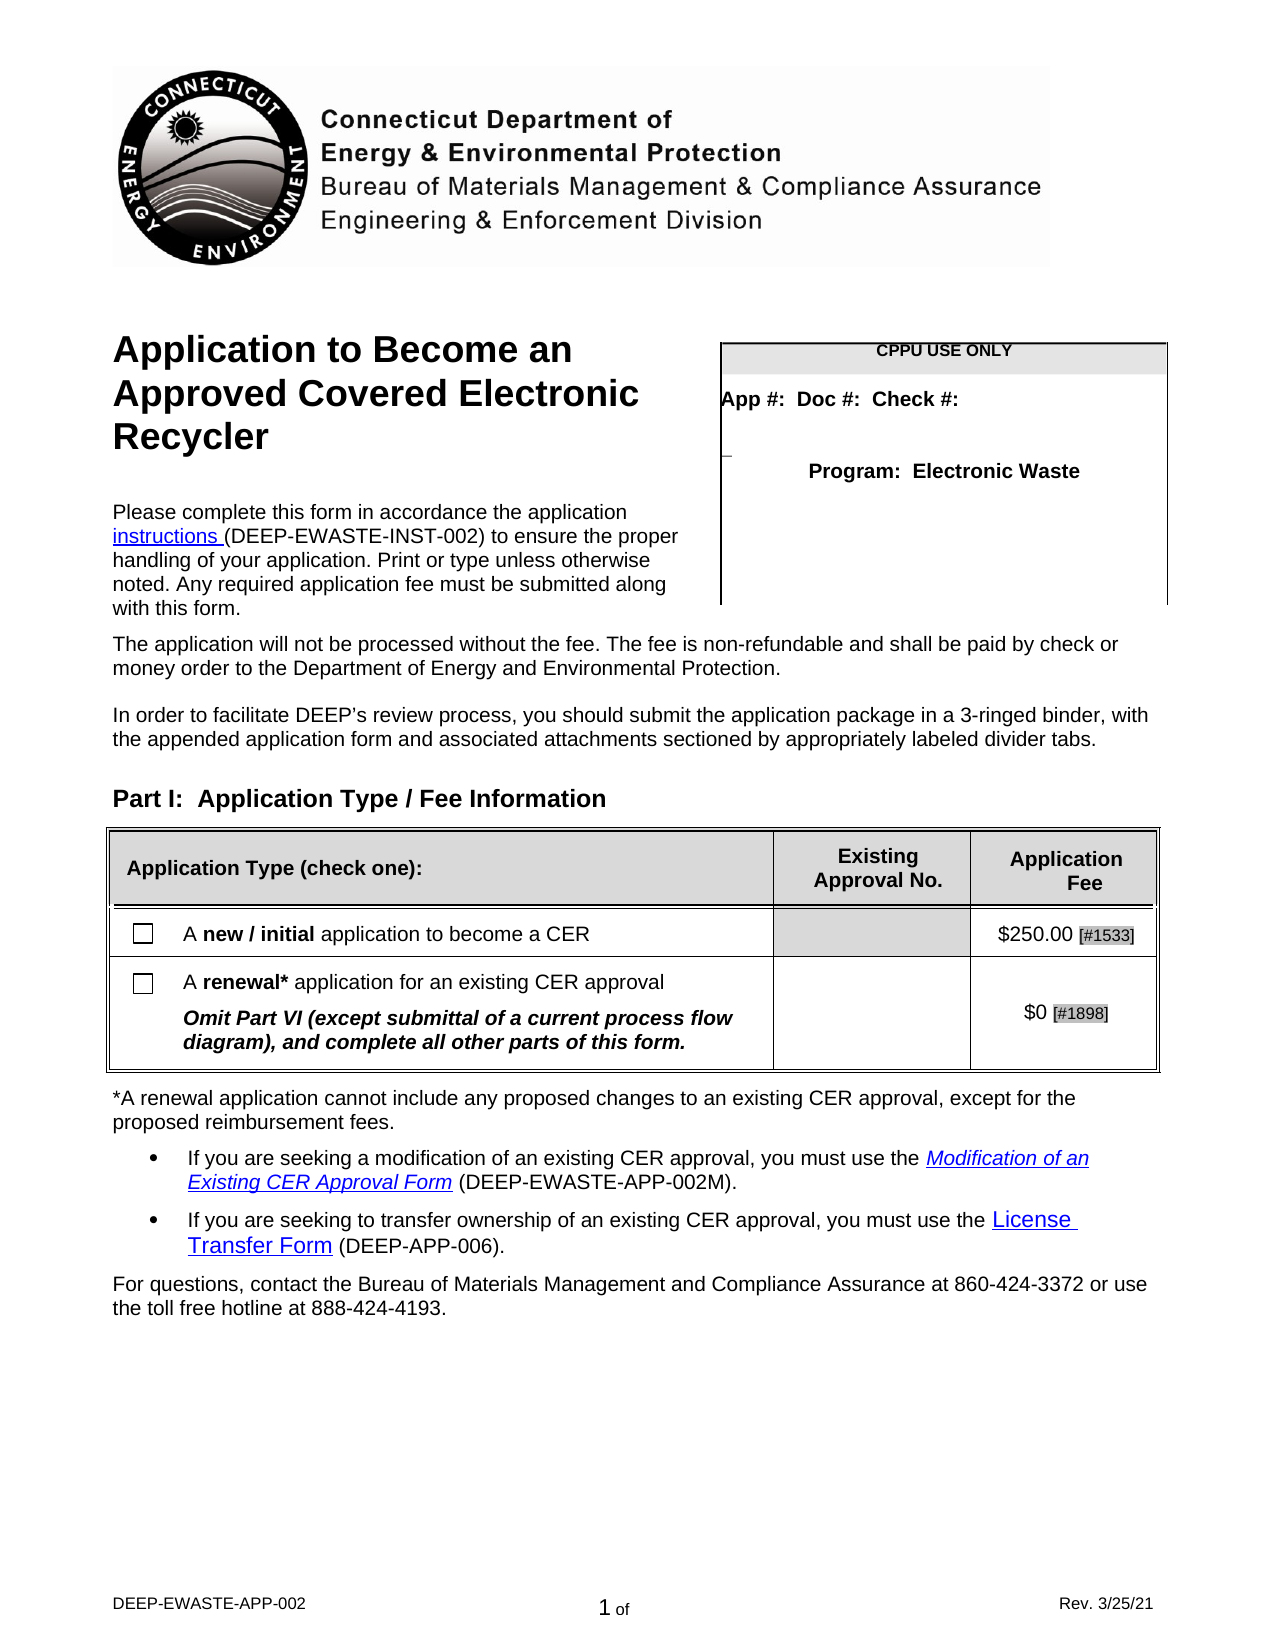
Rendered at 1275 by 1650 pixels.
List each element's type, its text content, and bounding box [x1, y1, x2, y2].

text *A renewal application cannot include any proposed changes to an existing CER approval, except for the proposed reimbursement fees. [112, 1086, 1079, 1133]
text Please complete this form in accordance the application instructions (DEEP-EWASTE-INST-002) to ensure the proper handling of your application. Print or type unless otherwise noted. Any required application fee must be submitted along with this form. [112, 499, 702, 619]
table_cell $0 [#1898] [971, 957, 1156, 1068]
table_header Existing Approval No. [774, 832, 970, 904]
list If you are seeking a modification of an existing CER approval, you must use the Modification of an Existing CER Approval Form (DEEP-EWASTE-APP-002M). [150, 1146, 1090, 1194]
subtitle Part I: Application Type / Fee Information [112, 784, 1179, 812]
table_cell [774, 909, 970, 956]
table_cell A new / initial application to become a CER [108, 904, 773, 956]
picture [112, 66, 1050, 267]
table_header Application Fee [971, 832, 1156, 904]
text For questions, contact the Bureau of Materials Management and Compliance Assurance at 860-424-3372 or use the toll free hotline at 888-424-4193. [112, 1271, 1151, 1319]
table_cell A renewal* application for an existing CER approval Omit Part VI (except submittal of a current process flow diagram), and complete all other parts of this form. [110, 957, 773, 1068]
text In order to facilitate DEEP’s review process, you should submit the application package in a 3-ringed binder, with the appended application form and associated attachments sectioned by appropriately labeled divider tabs. [112, 703, 1152, 751]
list If you are seeking to transfer ownership of an existing CER approval, you must use the License Transfer Form (DEEP-APP-006). [150, 1206, 1148, 1259]
text Application to Become an Approved Covered Electronic Recycler [112, 328, 642, 457]
table_header Application Type (check one): [110, 832, 773, 904]
table_cell $250.00 [#1533] [971, 904, 1158, 956]
text The application will not be processed without the fee. The fee is non-refundable and shall be paid by check or money order to the Department of Energy and Environmental Protection. [112, 631, 1152, 679]
table_cell [774, 957, 970, 1068]
